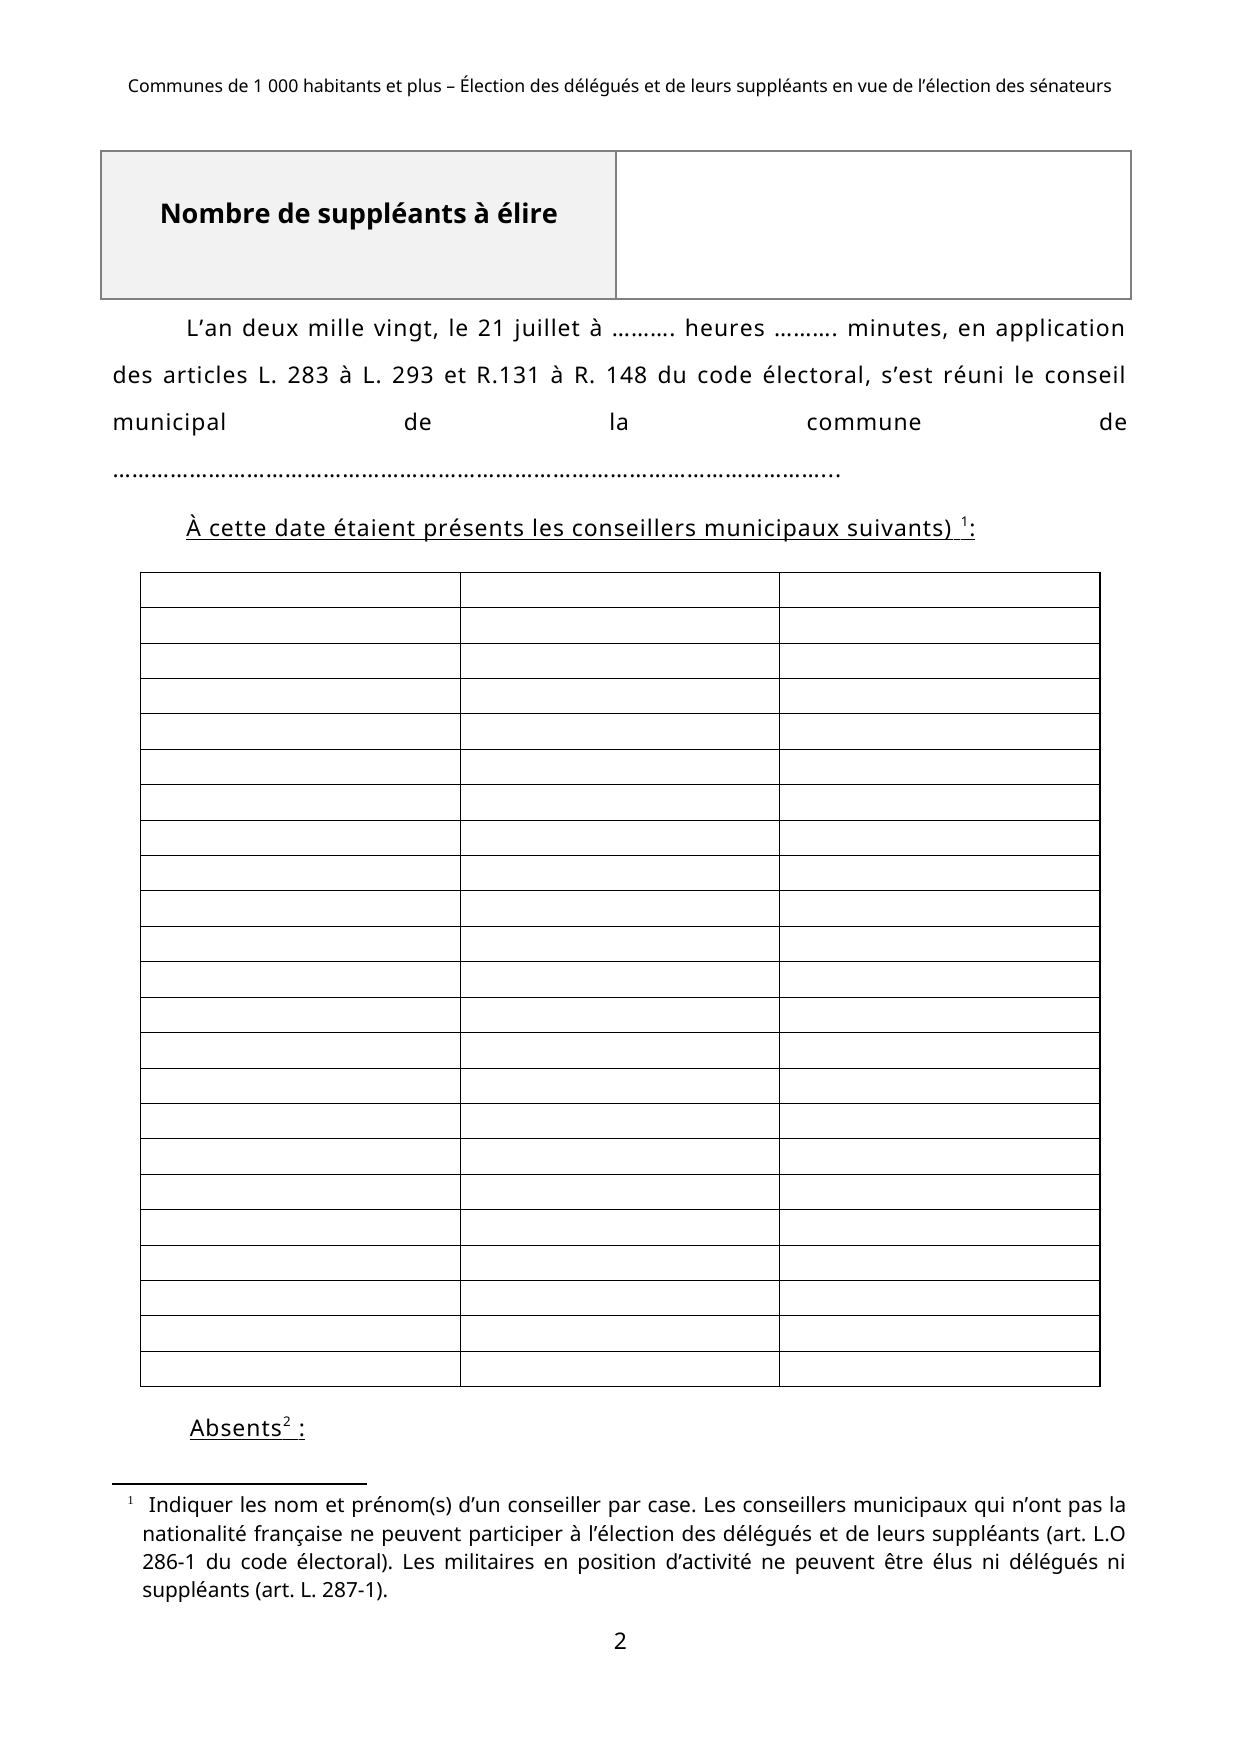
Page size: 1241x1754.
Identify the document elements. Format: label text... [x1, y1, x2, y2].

table_cell [780, 891, 1099, 926]
table_cell [141, 1352, 460, 1386]
table_cell [141, 1069, 460, 1103]
text À cette date étaient présents les conseillers municipaux suivants) : [112, 512, 1128, 543]
table_cell [141, 679, 460, 713]
table_cell [780, 998, 1099, 1032]
table_cell [141, 1246, 460, 1280]
table_cell [780, 821, 1099, 855]
table_cell [780, 714, 1099, 749]
table_cell [141, 785, 460, 819]
table_cell [141, 1281, 460, 1315]
table_cell [461, 644, 779, 678]
table_cell [461, 679, 779, 713]
table_cell [461, 1281, 779, 1315]
table_cell [780, 1210, 1099, 1244]
table_cell [461, 891, 779, 926]
text Absents : [112, 1412, 1128, 1443]
table_cell [141, 1104, 460, 1138]
table_header [461, 573, 779, 607]
table_header [141, 573, 460, 607]
table_cell [141, 856, 460, 890]
table_cell [461, 714, 779, 749]
table_cell [141, 891, 460, 926]
table_cell Nombre de suppléants à élire [102, 152, 615, 298]
table_cell [141, 1210, 460, 1244]
table_cell [780, 856, 1099, 890]
table_cell [461, 821, 779, 855]
table_cell [461, 856, 779, 890]
table_cell [461, 1316, 779, 1351]
table_cell [461, 608, 779, 642]
text L’an deux mille vingt, le 21 juillet à ………. heures ………. minutes, en application des articles L. 283 à L. 293 et R.131 à R. 148 du code électoral, s’est réuni le conseil municipal de la commune de …………………………………………………………………………………………………... [112, 312, 1128, 484]
table_cell [780, 927, 1099, 961]
table_cell [780, 1069, 1099, 1103]
table_cell [141, 714, 460, 749]
table_cell [780, 962, 1099, 997]
table_cell [780, 750, 1099, 784]
table_cell [461, 1139, 779, 1174]
table_cell [461, 1175, 779, 1209]
table_cell [461, 1352, 779, 1386]
table_cell [780, 608, 1099, 642]
table_cell [780, 679, 1099, 713]
table_cell [461, 998, 779, 1032]
table_cell [141, 750, 460, 784]
table_cell [780, 785, 1099, 819]
table_cell [461, 1210, 779, 1244]
table_cell [780, 1139, 1099, 1174]
table_header [780, 573, 1099, 607]
table_cell [780, 1281, 1099, 1315]
table_cell [141, 1175, 460, 1209]
table_cell [461, 1246, 779, 1280]
table_cell [461, 750, 779, 784]
table_cell [461, 927, 779, 961]
table_cell [461, 1104, 779, 1138]
table_cell [780, 1246, 1099, 1280]
table_cell [461, 785, 779, 819]
table_cell [461, 962, 779, 997]
table_cell [780, 1104, 1099, 1138]
table_cell [141, 644, 460, 678]
table_cell [617, 152, 1130, 298]
table_cell [141, 821, 460, 855]
table_cell [141, 998, 460, 1032]
table_cell [780, 1352, 1099, 1386]
table_cell [141, 927, 460, 961]
table_cell [141, 608, 460, 642]
table_cell [461, 1069, 779, 1103]
table_cell [780, 1316, 1099, 1351]
table_cell [141, 1316, 460, 1351]
table_cell [780, 1033, 1099, 1067]
table_cell [780, 644, 1099, 678]
table_cell [141, 1139, 460, 1174]
table_cell [780, 1175, 1099, 1209]
table_cell [141, 962, 460, 997]
table_cell [461, 1033, 779, 1067]
table_cell [141, 1033, 460, 1067]
